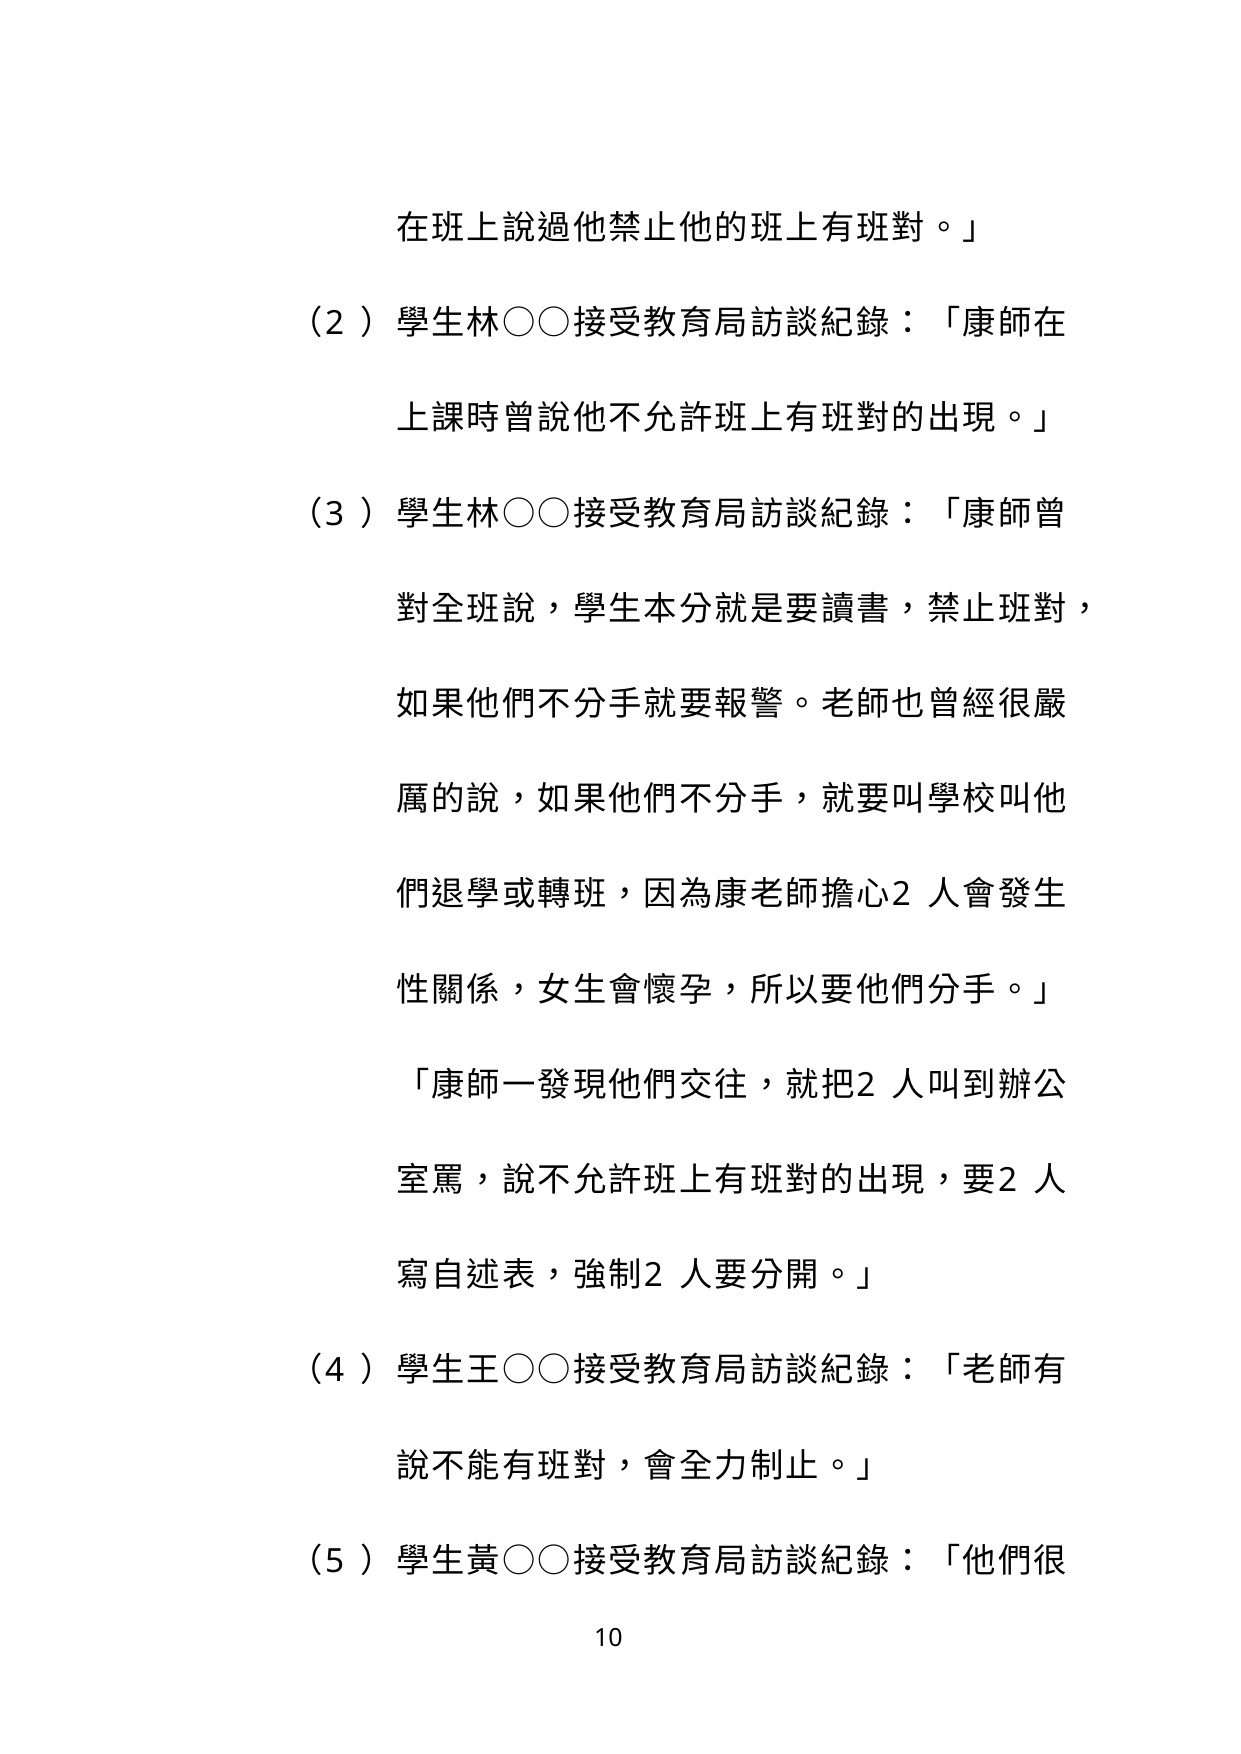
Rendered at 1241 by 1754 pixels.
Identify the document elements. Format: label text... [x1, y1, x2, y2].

subtitle 學生黃○○接受教育局訪談紀錄：「他們很常在教室摸頭、互相抱抱，我有看過。康師在班上說過反對班對，反對他們交往，老師有時會把2人分開叫去罵。」 [272, 1510, 1069, 1605]
subtitle 學生王○○接受教育局訪談紀錄：「老師有說不能有班對，會全力制止。」 [272, 1320, 1069, 1510]
subtitle 學生林○○接受教育局訪談紀錄：「康師曾對全班說，學生本分就是要讀書，禁止班對，如果他們不分手就要報警。老師也曾經很嚴厲的說，如果他們不分手，就要叫學校叫他們退學或轉班，因為康老師擔心2人會發生性關係，女生會懷孕，所以要他們分手。」「康師一發現他們交往，就把2人叫到辦公室罵，說不允許班上有班對的出現，要2人寫自述表，強制2人要分開。」 [272, 463, 1069, 1320]
subtitle 學生林○○接受教育局訪談紀錄：「康師在上課時曾說他不允許班上有班對的出現。」 [272, 272, 1069, 463]
subtitle 板橋國中於事發後訪談該班12號同學表示：「老師(康師)一知道這件事情之後，他有在班上說過他禁止他的班上有班對。」 [272, 177, 1069, 272]
